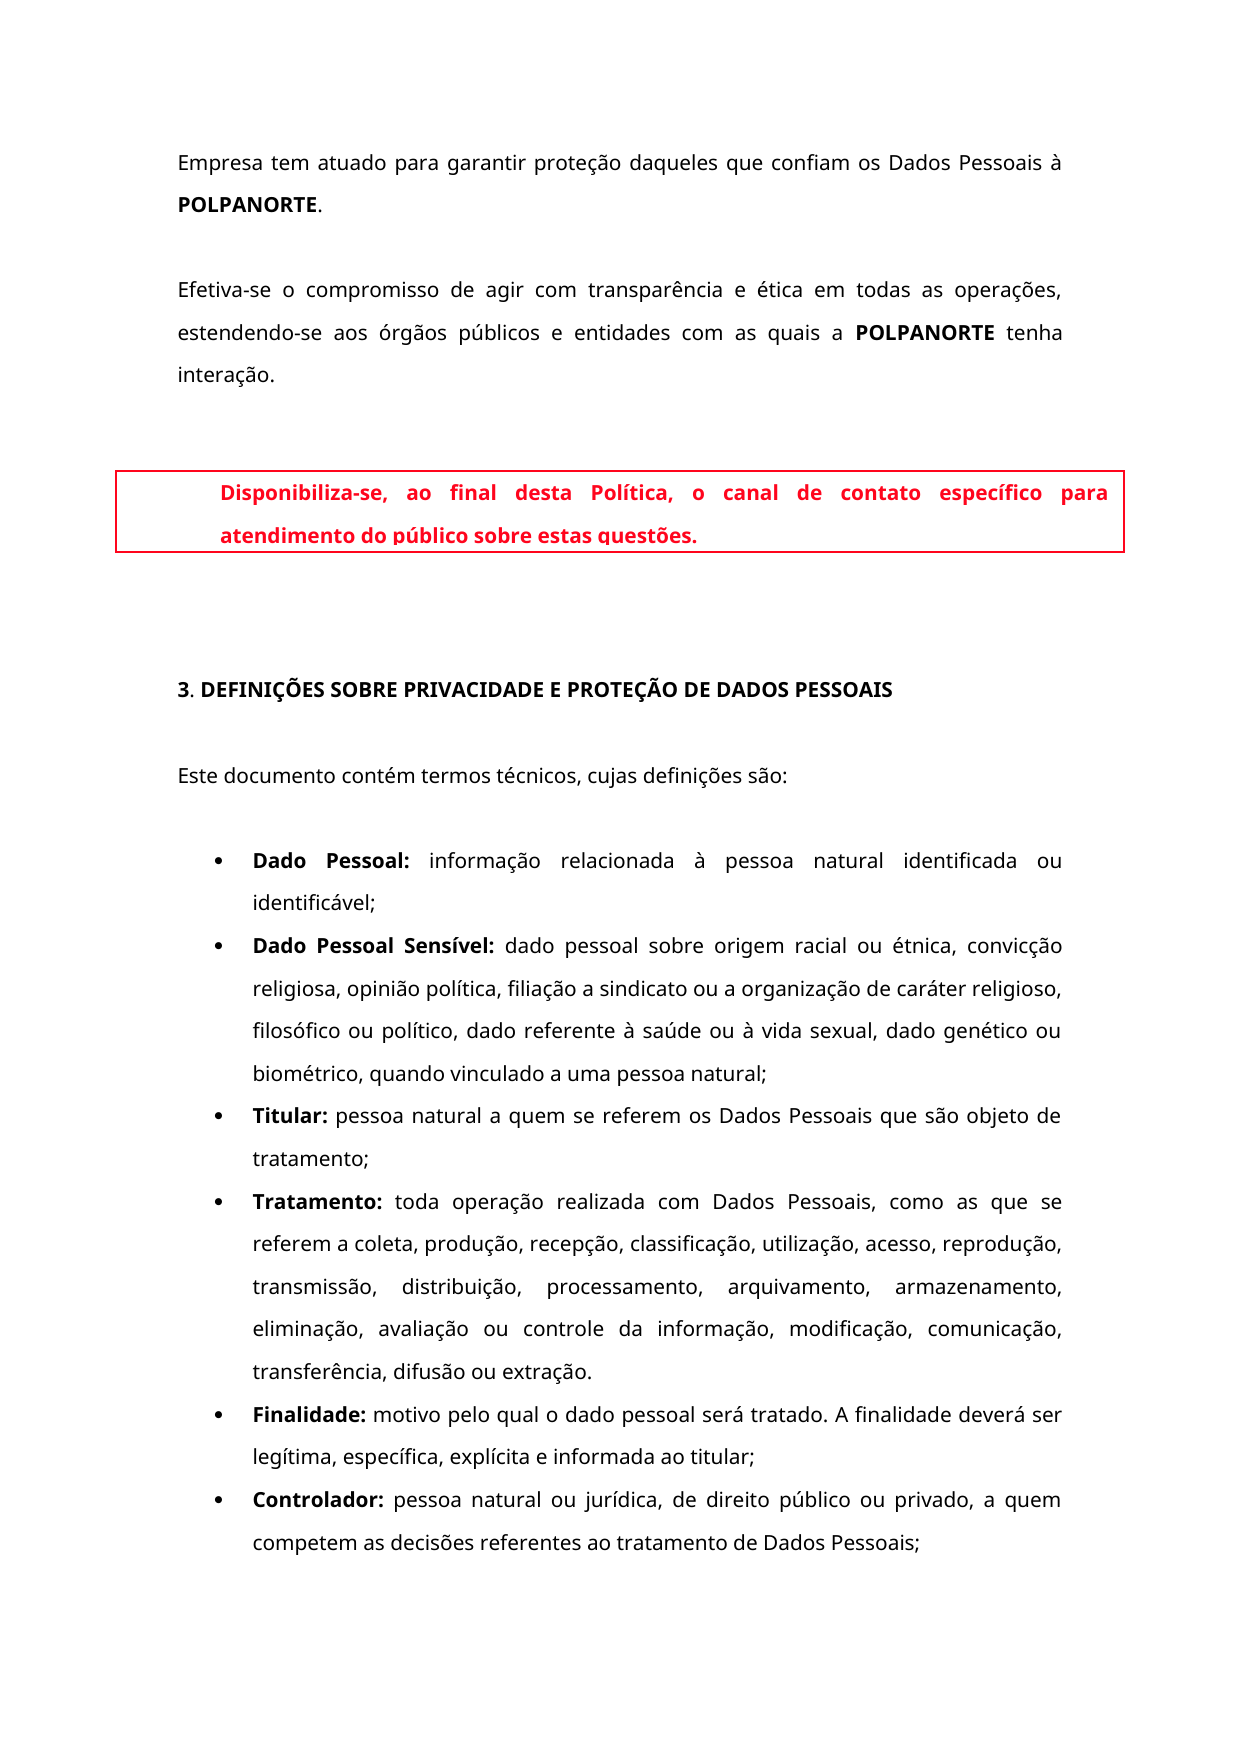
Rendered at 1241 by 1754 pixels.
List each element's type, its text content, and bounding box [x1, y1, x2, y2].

list Finalidade: motivo pelo qual o dado pessoal será tratado. A finalidade deverá ser legítima, específica, explícita e informada ao titular; [215, 1400, 1063, 1471]
list Controlador: pessoa natural ou jurídica, de direito público ou privado, a quem competem as decisões referentes ao tratamento de Dados Pessoais; [215, 1485, 1063, 1556]
text Efetiva-se o compromisso de agir com transparência e ética em todas as operações, estendendo-se aos órgãos públicos e entidades com as quais a POLPANORTE tenha interação. [177, 275, 1063, 389]
list Titular: pessoa natural a quem se referem os Dados Pessoais que são objeto de tratamento; [215, 1102, 1063, 1173]
list Dado Pessoal Sensível: dado pessoal sobre origem racial ou étnica, convicção religiosa, opinião política, filiação a sindicato ou a organização de caráter religioso, filosófico ou político, dado referente à saúde ou à vida sexual, dado genético ou biométrico, quando vinculado a uma pessoa natural; [215, 931, 1063, 1087]
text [177, 148, 1063, 219]
text Este documento contém termos técnicos, cujas definições são: [177, 761, 1063, 789]
list Dado Pessoal: informação relacionada à pessoa natural identificada ou identificável; [215, 846, 1063, 917]
subtitle 3. DEFINIÇÕES SOBRE PRIVACIDADE E PROTEÇÃO DE DADOS PESSOAIS [177, 676, 1063, 704]
list Tratamento: toda operação realizada com Dados Pessoais, como as que se referem a coleta, produção, recepção, classificação, utilização, acesso, reprodução, transmissão, distribuição, processamento, arquivamento, armazenamento, eliminação, avaliação ou controle da informação, modificação, comunicação, transferência, difusão ou extração. [215, 1187, 1063, 1386]
